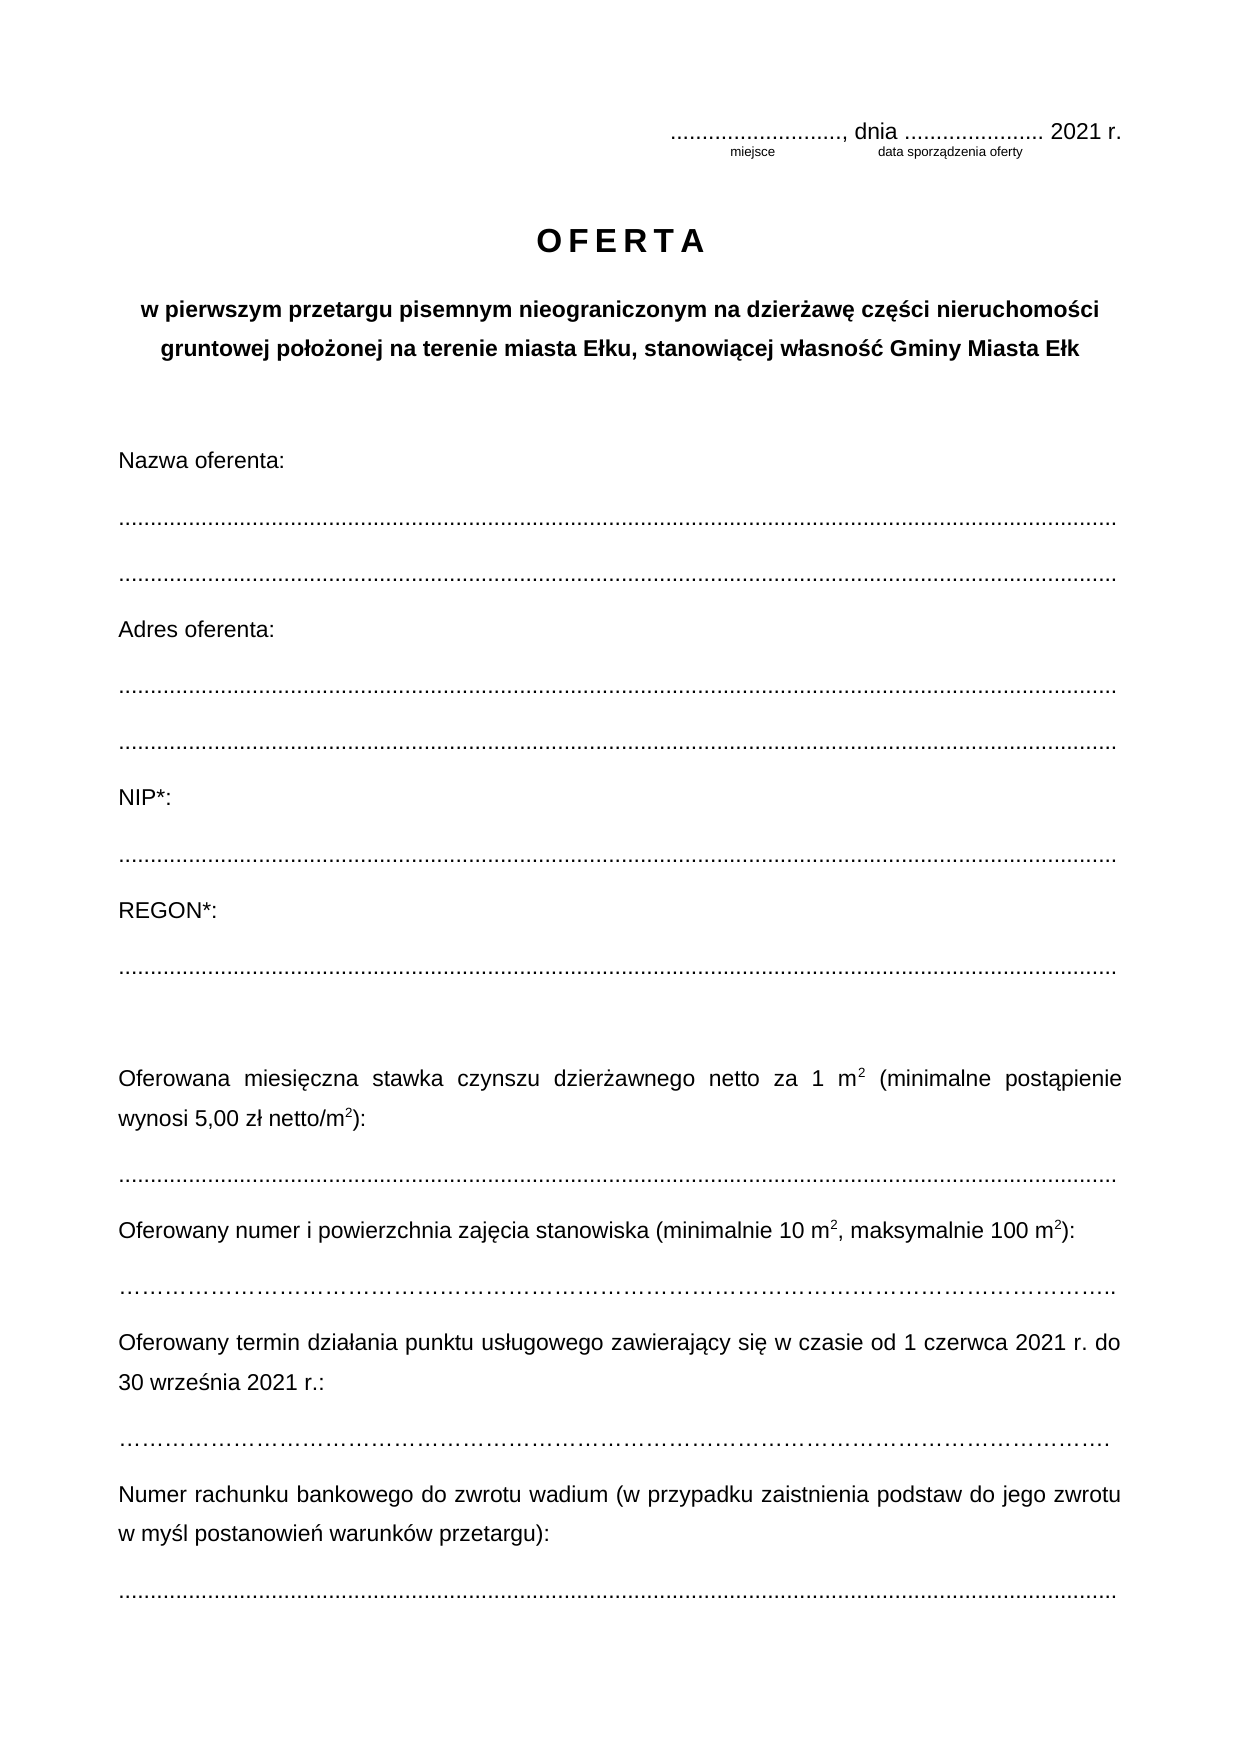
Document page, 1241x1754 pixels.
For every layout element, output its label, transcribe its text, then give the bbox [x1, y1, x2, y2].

text Numer rachunku bankowego do zwrotu wadium (w przypadku zaistnienia podstaw do jego zwrotu w myśl postanowień warunków przetargu): [118, 1481, 1122, 1547]
text …………………………………………………………………………………………………………………. [118, 1425, 1122, 1451]
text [118, 1577, 1122, 1603]
text ………………………………………………………………………………………………………………….. [118, 1273, 1122, 1299]
text NIP*: [118, 784, 1122, 811]
text Nazwa oferenta: [118, 447, 1122, 474]
text OFERTA [118, 221, 1122, 260]
text miejsce data sporządzenia oferty [634, 144, 1122, 171]
text Oferowana miesięczna stawka czynszu dzierżawnego netto za 1 m2 (minimalne postąpienie wynosi 5,00 zł netto/m2): [118, 1065, 1122, 1131]
text Oferowany termin działania punktu usługowego zawierający się w czasie od 1 czerwca 2021 r. do 30 września 2021 r.: [118, 1329, 1122, 1395]
text Oferowany numer i powierzchnia zajęcia stanowiska (minimalnie 10 m2, maksymalnie 100 m2): [118, 1217, 1122, 1243]
text ..........................., dnia ...................... 2021 r. [118, 118, 1122, 144]
text Adres oferenta: [118, 616, 1122, 642]
text REGON*: [118, 897, 1122, 923]
text w pierwszym przetargu pisemnym nieograniczonym na dzierżawę części nieruchomości gruntowej położonej na terenie miasta Ełku, stanowiącej własność Gminy Miasta Ełk [118, 296, 1122, 362]
